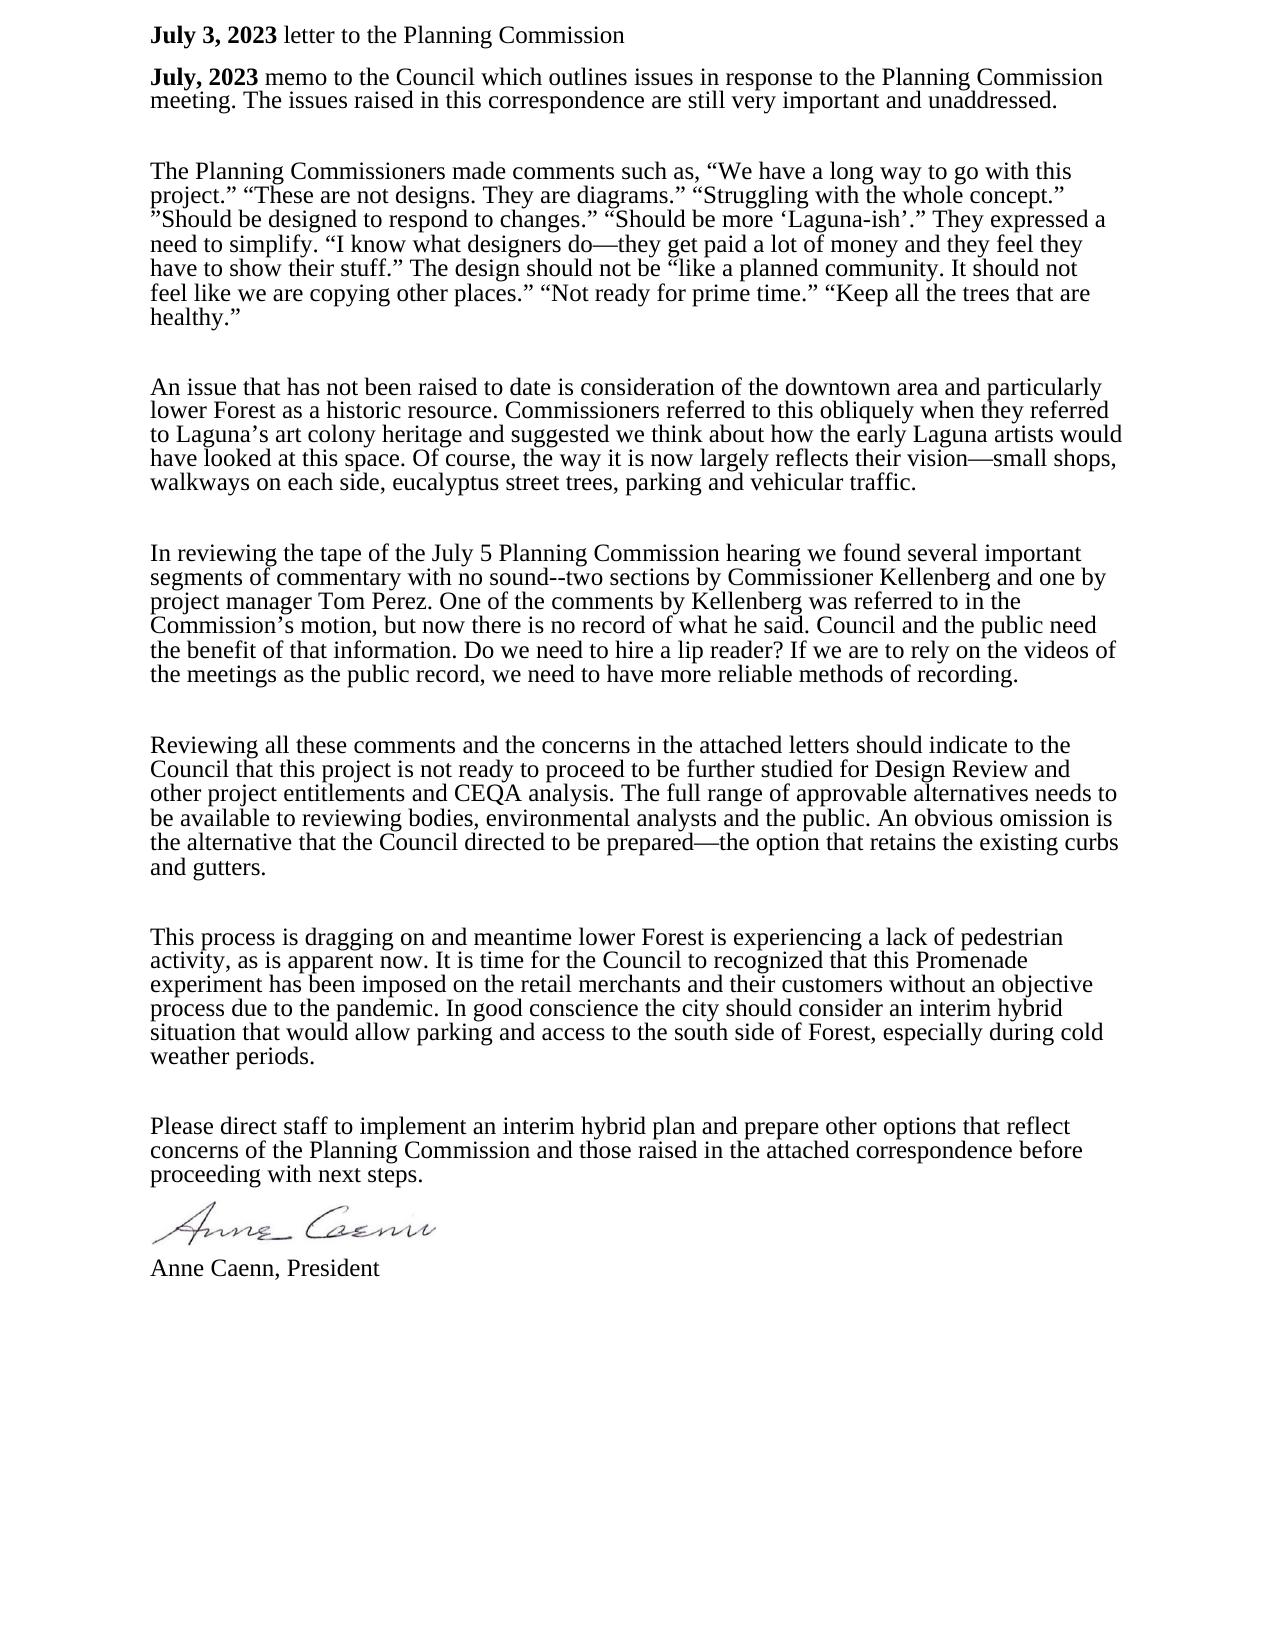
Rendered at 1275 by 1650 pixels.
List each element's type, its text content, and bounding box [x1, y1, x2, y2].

text July, 2023 memo to the Council which outlines issues in response to the Planning Commission meeting. The issues raised in this correspondence are still very important and unaddressed. [150, 66, 1119, 114]
text Anne Caenn, President [150, 1253, 1135, 1281]
text In reviewing the tape of the July 5 Planning Commission hearing we found several important segments of commentary with no sound--two sections by Commissioner Kellenberg and one by project manager Tom Perez. One of the comments by Kellenberg was referred to in the Commission’s motion, but now there is no record of what he said. Council and the public need the benefit of that information. Do we need to hire a lip reader? If we are to rely on the videos of the meetings as the public record, we need to have more reliable methods of recording. [150, 542, 1119, 688]
text Reviewing all these comments and the concerns in the attached letters should indicate to the Council that this project is not ready to proceed to be further studied for Design Review and other project entitlements and CEQA analysis. The full range of approvable alternatives needs to be available to reviewing bodies, environmental analysts and the public. An obvious omission is the alternative that the Council directed to be prepared—the option that retains the existing curbs and gutters. [150, 734, 1123, 881]
text Please direct staff to implement an interim hybrid plan and prepare other options that reflect concerns of the Planning Commission and those raised in the attached correspondence before proceeding with next steps. [150, 1115, 1123, 1188]
text The Planning Commissioners made comments such as, “We have a long way to go with this project.” “These are not designs. They are diagrams.” “Struggling with the whole concept.” ”Should be designed to respond to changes.” “Should be more ‘Laguna-ish’.” They expressed a need to simplify. “I know what designers do—they get paid a lot of money and they feel they have to show their stuff.” The design should not be “like a planned community. It should not feel like we are copying other places.” “Not ready for prime time.” “Keep all the trees that are healthy.” [150, 160, 1119, 331]
text This process is dragging on and meantime lower Forest is experiencing a lack of pedestrian activity, as is apparent now. It is time for the Council to recognized that this Promenade experiment has been imposed on the retail merchants and their customers without an objective process due to the pandemic. In good conscience the city should consider an interim hybrid situation that would allow parking and access to the south side of Forest, especially during cold weather periods. [150, 926, 1125, 1069]
text July 3, 2023 letter to the Planning Commission [150, 21, 1135, 49]
picture [150, 1200, 440, 1249]
text An issue that has not been raised to date is consideration of the downtown area and particularly lower Forest as a historic resource. Commissioners referred to this obliquely when they referred to Laguna’s art colony heritage and suggested we think about how the early Laguna artists would have looked at this space. Of course, the way it is now largely reflects their vision—small shops, walkways on each side, eucalyptus street trees, parking and vehicular traffic. [150, 376, 1123, 496]
